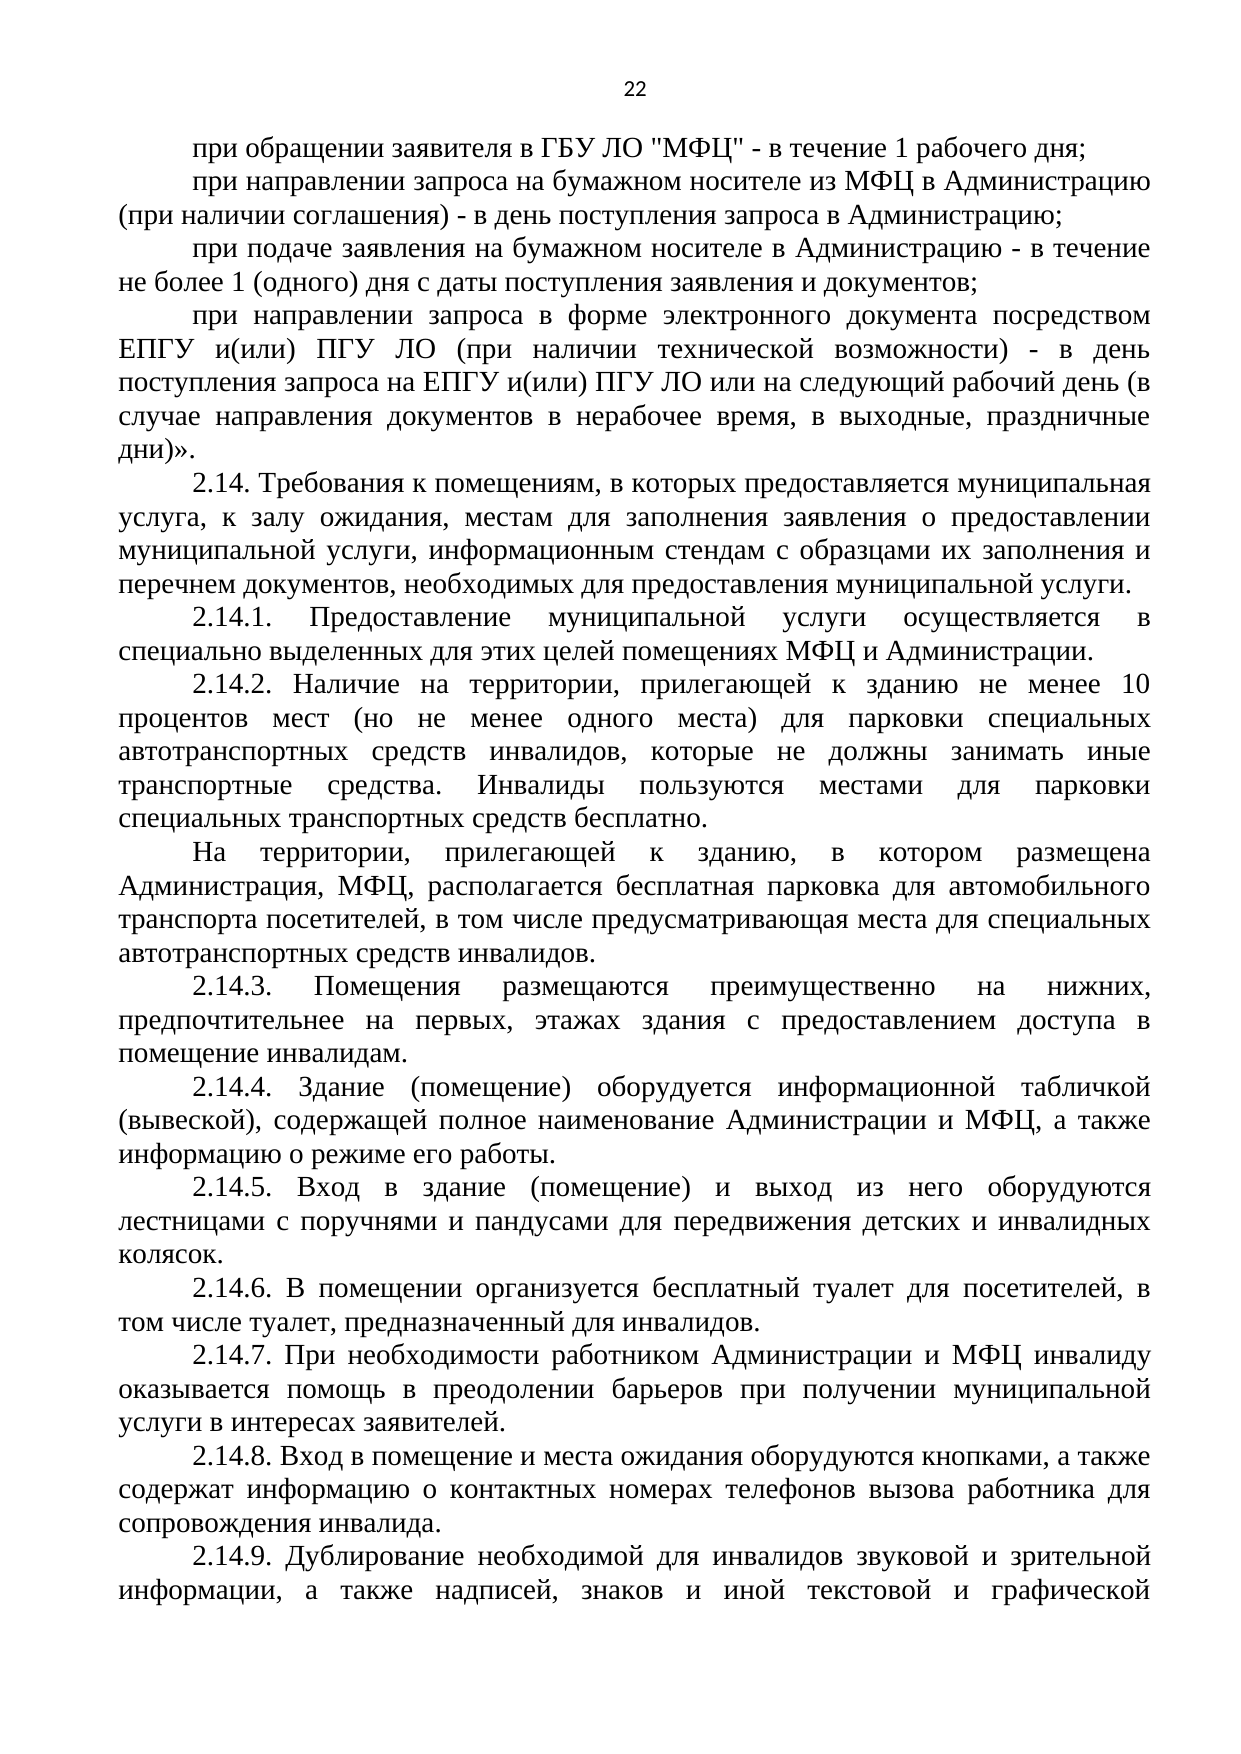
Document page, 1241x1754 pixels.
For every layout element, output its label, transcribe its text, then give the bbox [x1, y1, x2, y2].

text 2.14.3. Помещения размещаются преимущественно на нижних, предпочтительнее на первых, этажах здания с предоставлением доступа в помещение инвалидам. [118, 968, 1152, 1069]
text при подаче заявления на бумажном носителе в Администрацию - в течение не более 1 (одного) дня с даты поступления заявления и документов; [118, 230, 1152, 297]
text при направлении запроса на бумажном носителе из МФЦ в Администрацию (при наличии соглашения) - в день поступления запроса в Администрацию; [118, 163, 1152, 230]
text при обращении заявителя в ГБУ ЛО "МФЦ" - в течение 1 рабочего дня; [118, 130, 1152, 163]
text при направлении запроса в форме электронного документа посредством ЕПГУ и(или) ПГУ ЛО (при наличии технической возможности) - в день поступления запроса на ЕПГУ и(или) ПГУ ЛО или на следующий рабочий день (в случае направления документов в нерабочее время, в выходные, праздничные дни)». [118, 297, 1152, 465]
text 2.14.7. При необходимости работником Администрации и МФЦ инвалиду оказывается помощь в преодолении барьеров при получении муниципальной услуги в интересах заявителей. [118, 1337, 1152, 1438]
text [118, 1538, 1152, 1606]
text На территории, прилегающей к зданию, в котором размещена Администрация, МФЦ, располагается бесплатная парковка для автомобильного транспорта посетителей, в том числе предусматривающая места для специальных автотранспортных средств инвалидов. [118, 834, 1152, 968]
text 2.14.4. Здание (помещение) оборудуется информационной табличкой (вывеской), содержащей полное наименование Администрации и МФЦ, а также информацию о режиме его работы. [118, 1069, 1152, 1169]
text 2.14.2. Наличие на территории, прилегающей к зданию не менее 10 процентов мест (но не менее одного места) для парковки специальных автотранспортных средств инвалидов, которые не должны занимать иные транспортные средства. Инвалиды пользуются местами для парковки специальных транспортных средств бесплатно. [118, 666, 1152, 834]
text 2.14.6. В помещении организуется бесплатный туалет для посетителей, в том числе туалет, предназначенный для инвалидов. [118, 1270, 1152, 1337]
text 2.14.8. Вход в помещение и места ожидания оборудуются кнопками, а также содержат информацию о контактных номерах телефонов вызова работника для сопровождения инвалида. [118, 1438, 1152, 1538]
text 2.14.5. Вход в здание (помещение) и выход из него оборудуются лестницами с поручнями и пандусами для передвижения детских и инвалидных колясок. [118, 1169, 1152, 1270]
text 2.14. Требования к помещениям, в которых предоставляется муниципальная услуга, к залу ожидания, местам для заполнения заявления о предоставлении муниципальной услуги, информационным стендам с образцами их заполнения и перечнем документов, необходимых для предоставления муниципальной услуги. [118, 465, 1152, 599]
text 2.14.1. Предоставление муниципальной услуги осуществляется в специально выделенных для этих целей помещениях МФЦ и Администрации. [118, 599, 1152, 666]
